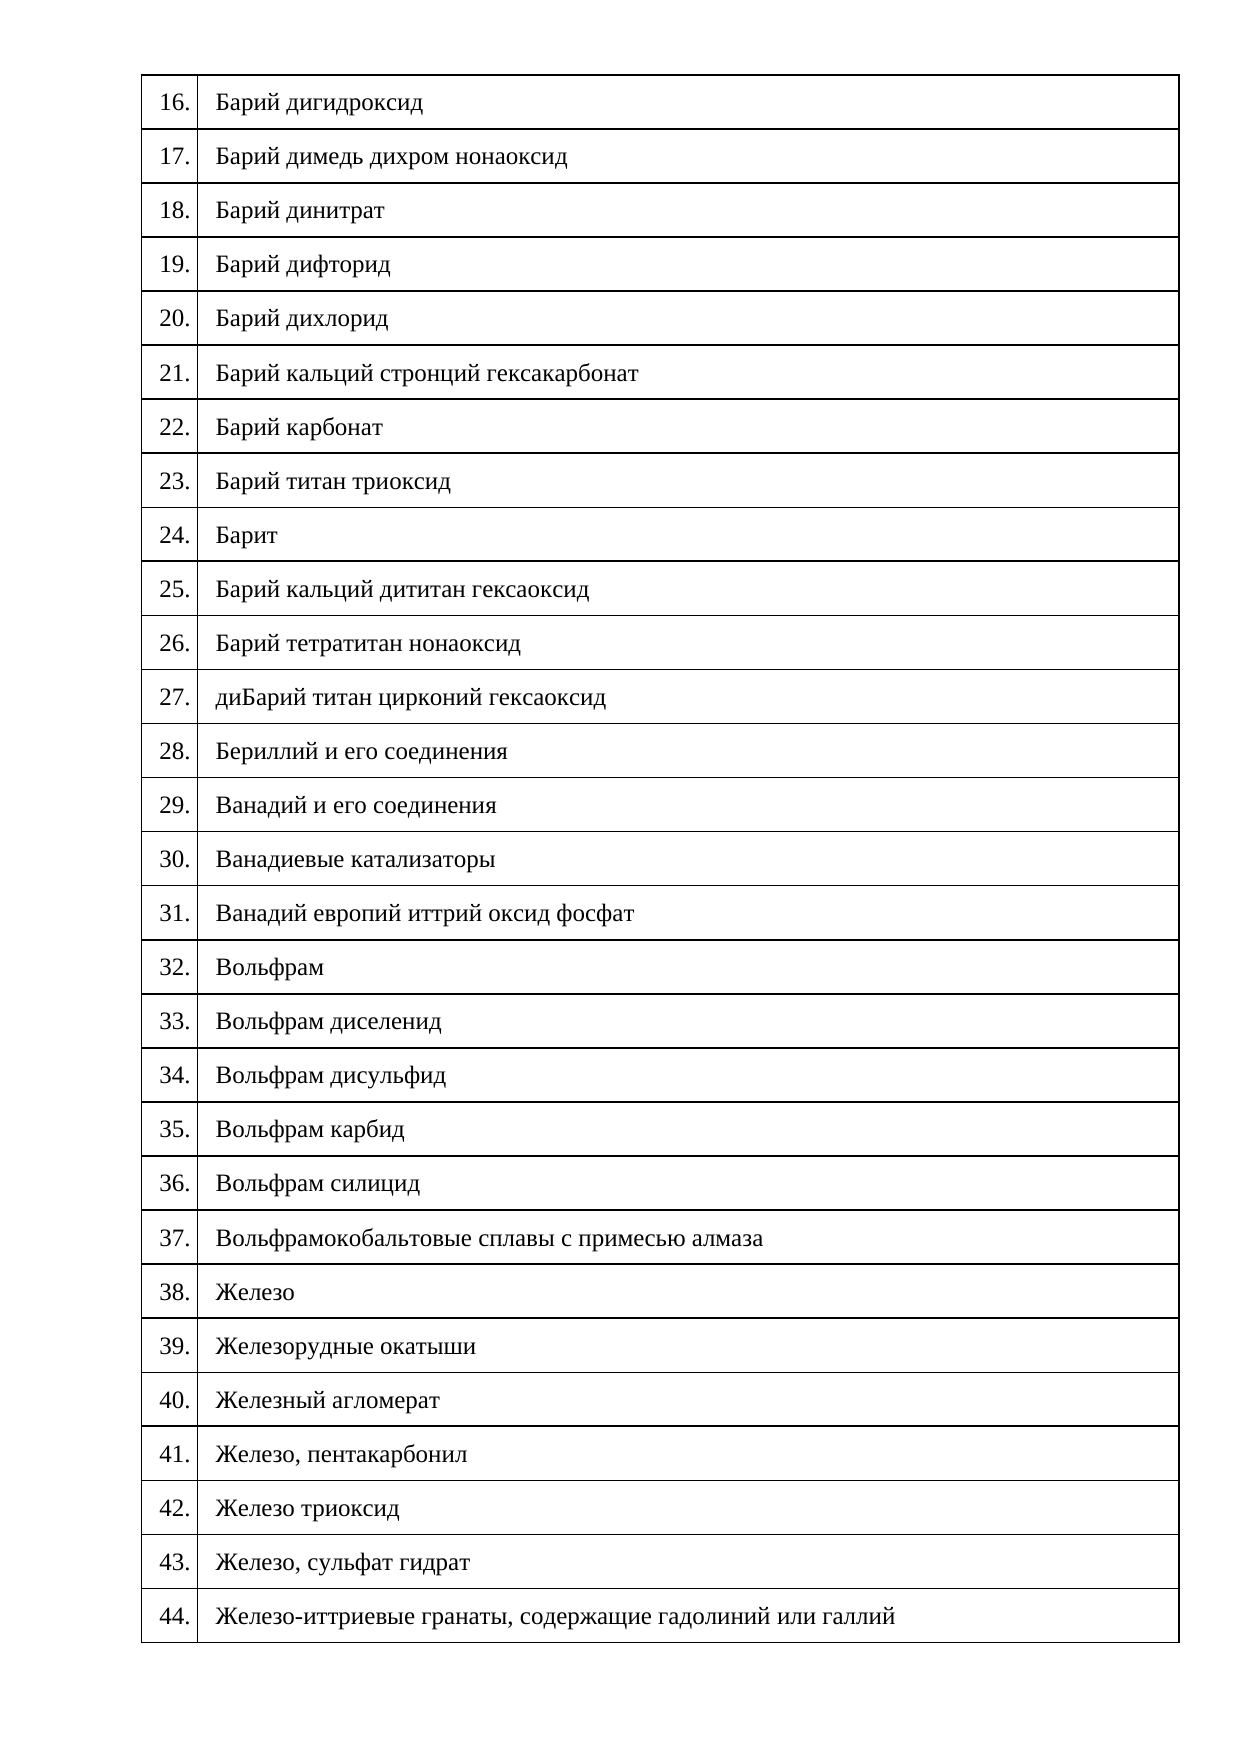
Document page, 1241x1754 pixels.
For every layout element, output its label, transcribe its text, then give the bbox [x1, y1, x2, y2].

table_cell Ванадий и его соединения [198, 778, 1178, 831]
table_cell 30. [142, 832, 197, 885]
table_cell 32. [142, 941, 197, 993]
table_cell Железорудные окатыши [198, 1319, 1178, 1371]
table_cell Барий дихлорид [198, 292, 1178, 344]
table_cell Барий тетратитан нонаоксид [198, 616, 1178, 668]
table_cell Барий дифторид [198, 238, 1178, 290]
table_cell 35. [142, 1103, 197, 1155]
table_cell Железо, сульфат гидрат [198, 1535, 1178, 1588]
table_cell Железо триоксид [198, 1481, 1178, 1533]
table_cell Барий димедь дихром нонаоксид [198, 130, 1178, 182]
table_cell Барий титан триоксид [198, 454, 1178, 506]
table_cell 42. [142, 1481, 197, 1533]
table_cell 34. [142, 1049, 197, 1101]
table_cell Бериллий и его соединения [198, 724, 1178, 777]
table_cell диБарий титан цирконий гексаоксид [198, 670, 1178, 723]
table_cell Железо-иттриевые гранаты, содержащие гадолиний или галлий [198, 1589, 1178, 1642]
table_cell 44. [142, 1589, 197, 1642]
table_cell Ванадиевые катализаторы [198, 832, 1178, 885]
table_cell 18. [142, 184, 197, 236]
table_cell Вольфрамокобальтовые сплавы с примесью алмаза [198, 1211, 1178, 1263]
table_cell Барит [198, 508, 1178, 560]
table_cell Барий дигидроксид [198, 76, 1178, 128]
table_cell 17. [142, 130, 197, 182]
table_cell Барий динитрат [198, 184, 1178, 236]
table_cell Железо, пентакарбонил [198, 1427, 1178, 1479]
table_cell 26. [142, 616, 197, 668]
table_cell 27. [142, 670, 197, 723]
table_cell 31. [142, 886, 197, 939]
table_cell Вольфрам силицид [198, 1157, 1178, 1209]
table_cell Барий кальций стронций гексакарбонат [198, 346, 1178, 398]
table_cell 21. [142, 346, 197, 398]
table_cell 37. [142, 1211, 197, 1263]
table_cell Барий кальций дититан гексаоксид [198, 562, 1178, 614]
table_cell Вольфрам дисульфид [198, 1049, 1178, 1101]
table_cell 41. [142, 1427, 197, 1479]
table_cell Барий карбонат [198, 400, 1178, 452]
table_cell Железо [198, 1265, 1178, 1317]
table_cell 16. [142, 76, 197, 128]
table_cell Вольфрам [198, 941, 1178, 993]
table_cell 43. [142, 1535, 197, 1588]
table_cell 38. [142, 1265, 197, 1317]
table_cell 28. [142, 724, 197, 777]
table_cell 22. [142, 400, 197, 452]
table_cell 20. [142, 292, 197, 344]
table_cell 23. [142, 454, 197, 506]
table_cell 24. [142, 508, 197, 560]
table_cell Вольфрам диселенид [198, 995, 1178, 1047]
table_cell 39. [142, 1319, 197, 1371]
table_cell 25. [142, 562, 197, 614]
table_cell Ванадий европий иттрий оксид фосфат [198, 886, 1178, 939]
table_cell 33. [142, 995, 197, 1047]
table_cell Железный агломерат [198, 1373, 1178, 1425]
table_cell Вольфрам карбид [198, 1103, 1178, 1155]
table_cell 40. [142, 1373, 197, 1425]
table_cell 19. [142, 238, 197, 290]
table_cell 36. [142, 1157, 197, 1209]
table_cell 29. [142, 778, 197, 831]
